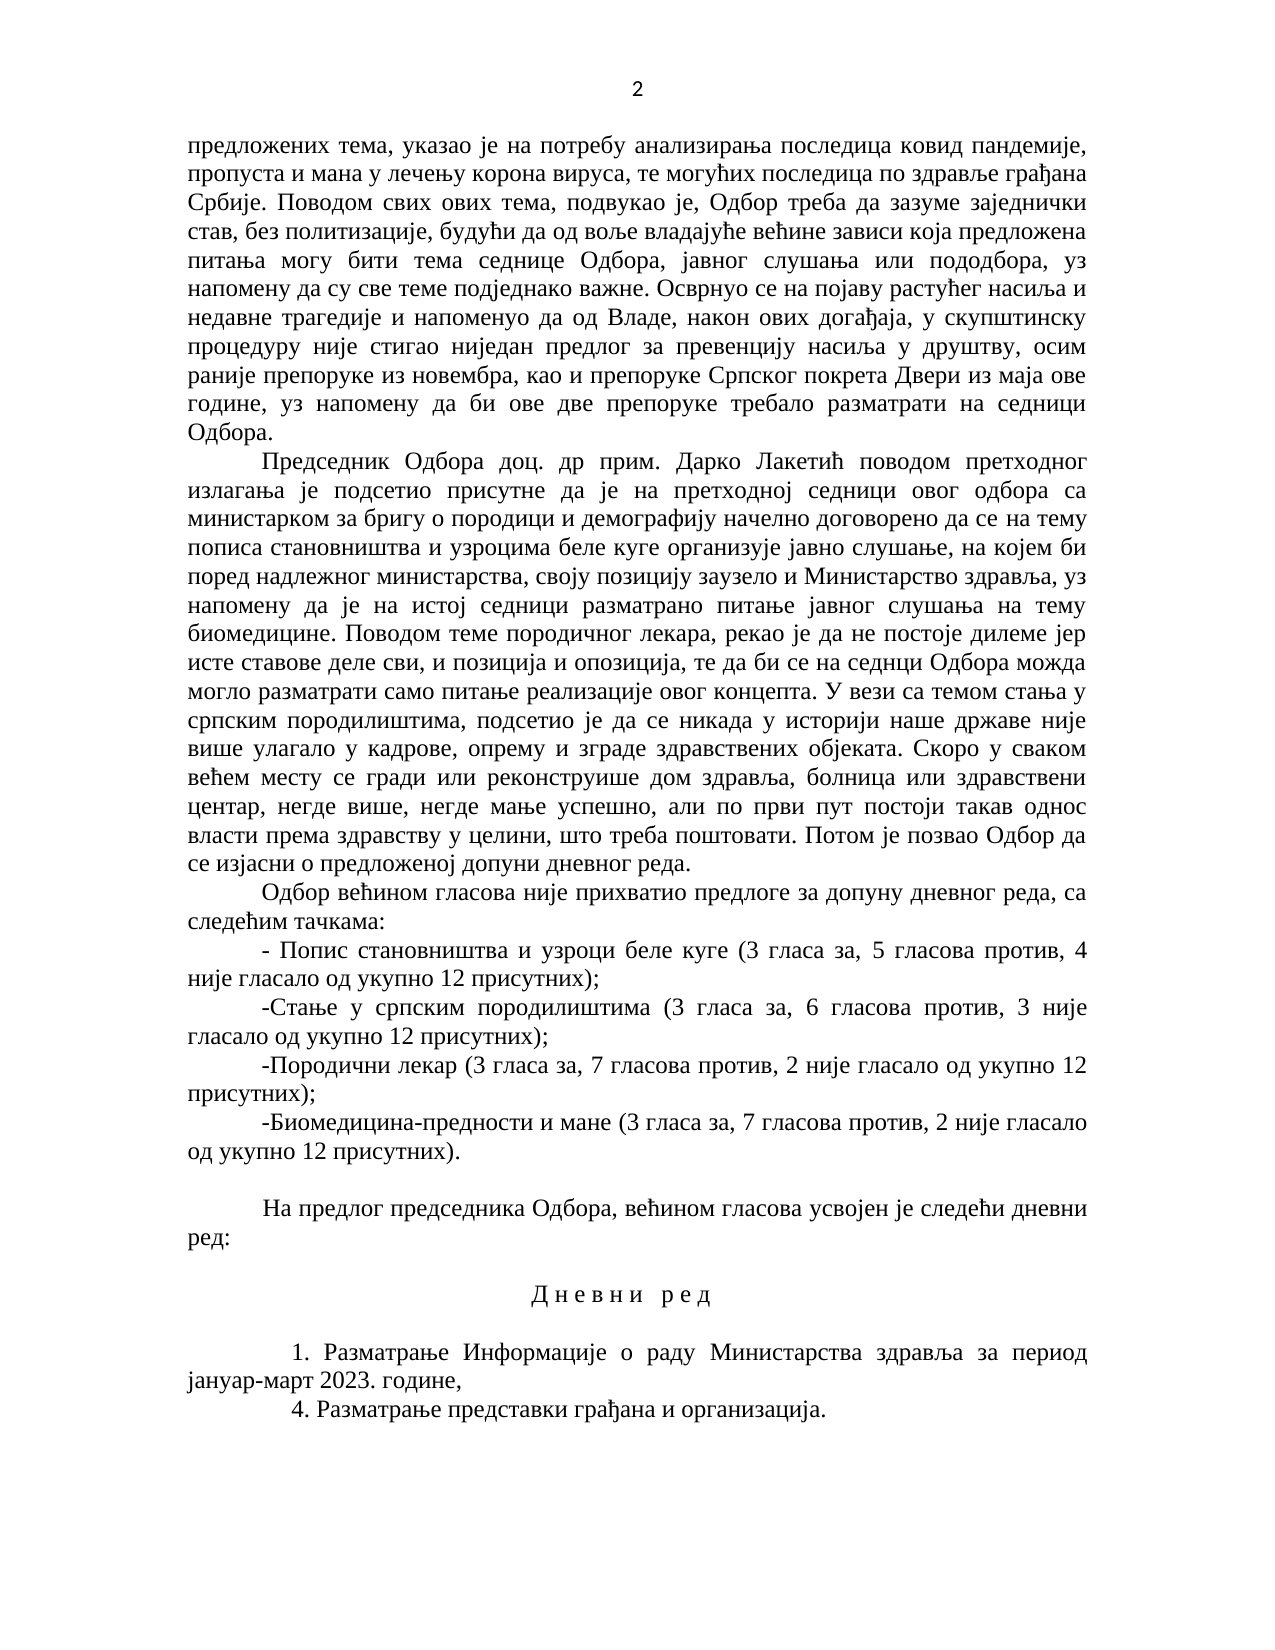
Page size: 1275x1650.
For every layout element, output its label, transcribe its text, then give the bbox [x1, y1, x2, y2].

text Одбор већином гласова није прихватио предлоге за допуну дневног реда, са следећим тачкама: [187, 877, 1087, 935]
text На предлог председника Одбора, већином гласова усвојен је следећи дневни ред: [187, 1193, 1087, 1251]
text Председник Одбора доц. др прим. Дарко Лакетић поводом претходног излагања је подсетио присутне да је на претходној седници овог одбора са министарком за бригу о породици и демографију начелно договорено да се на тему пописа становништва и узроцима беле куге организује јавно слушање, на којем би поред надлежног министарства, своју позицију заузело и Министарство здравља, уз напомену да је на истој седници разматрано питање јавног слушања на тему биомедицине. Поводом теме породичног лекара, рекао је да не постоје дилеме јер исте ставове деле сви, и позиција и опозиција, те да би се на седнци Одбора можда могло разматрати само питање реализације овог концепта. У вези са темом стања у српским породилиштима, подсетио је да се никада у историји наше државе није више улагало у кадрове, опрему и зграде здравствених објеката. Скоро у сваком већем месту се гради или реконструише дом здравља, болница или здравствени центар, негде више, негде мање успешно, али по први пут постоји такав однос власти према здравству у целини, што треба поштовати. Потом је позвао Одбор да се изјасни о предложеној допуни дневног реда. [187, 446, 1087, 877]
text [187, 130, 1087, 446]
text 1. Разматрање Информације о раду Министарства здравља за период јануар-март 2023. године, [187, 1337, 1087, 1394]
list -Породични лекар (3 гласа за, 7 гласова против, 2 није гласало од укупно 12 присутних); [187, 1050, 1087, 1107]
list -Биомедицина-предности и мане (3 гласа за, 7 гласова против, 2 није гласало од укупно 12 присутних). [187, 1107, 1087, 1165]
list - Попис становништва и узроци беле куге (3 гласа за, 5 гласова против, 4 није гласало од укупно 12 присутних); [187, 935, 1087, 992]
list -Стање у српским породилиштима (3 гласа за, 6 гласова против, 3 није гласало од укупно 12 присутних); [187, 992, 1087, 1050]
text 4. Разматрање представки грађана и организација. [187, 1394, 1087, 1423]
text Д н е в н и р е д [187, 1279, 1087, 1308]
